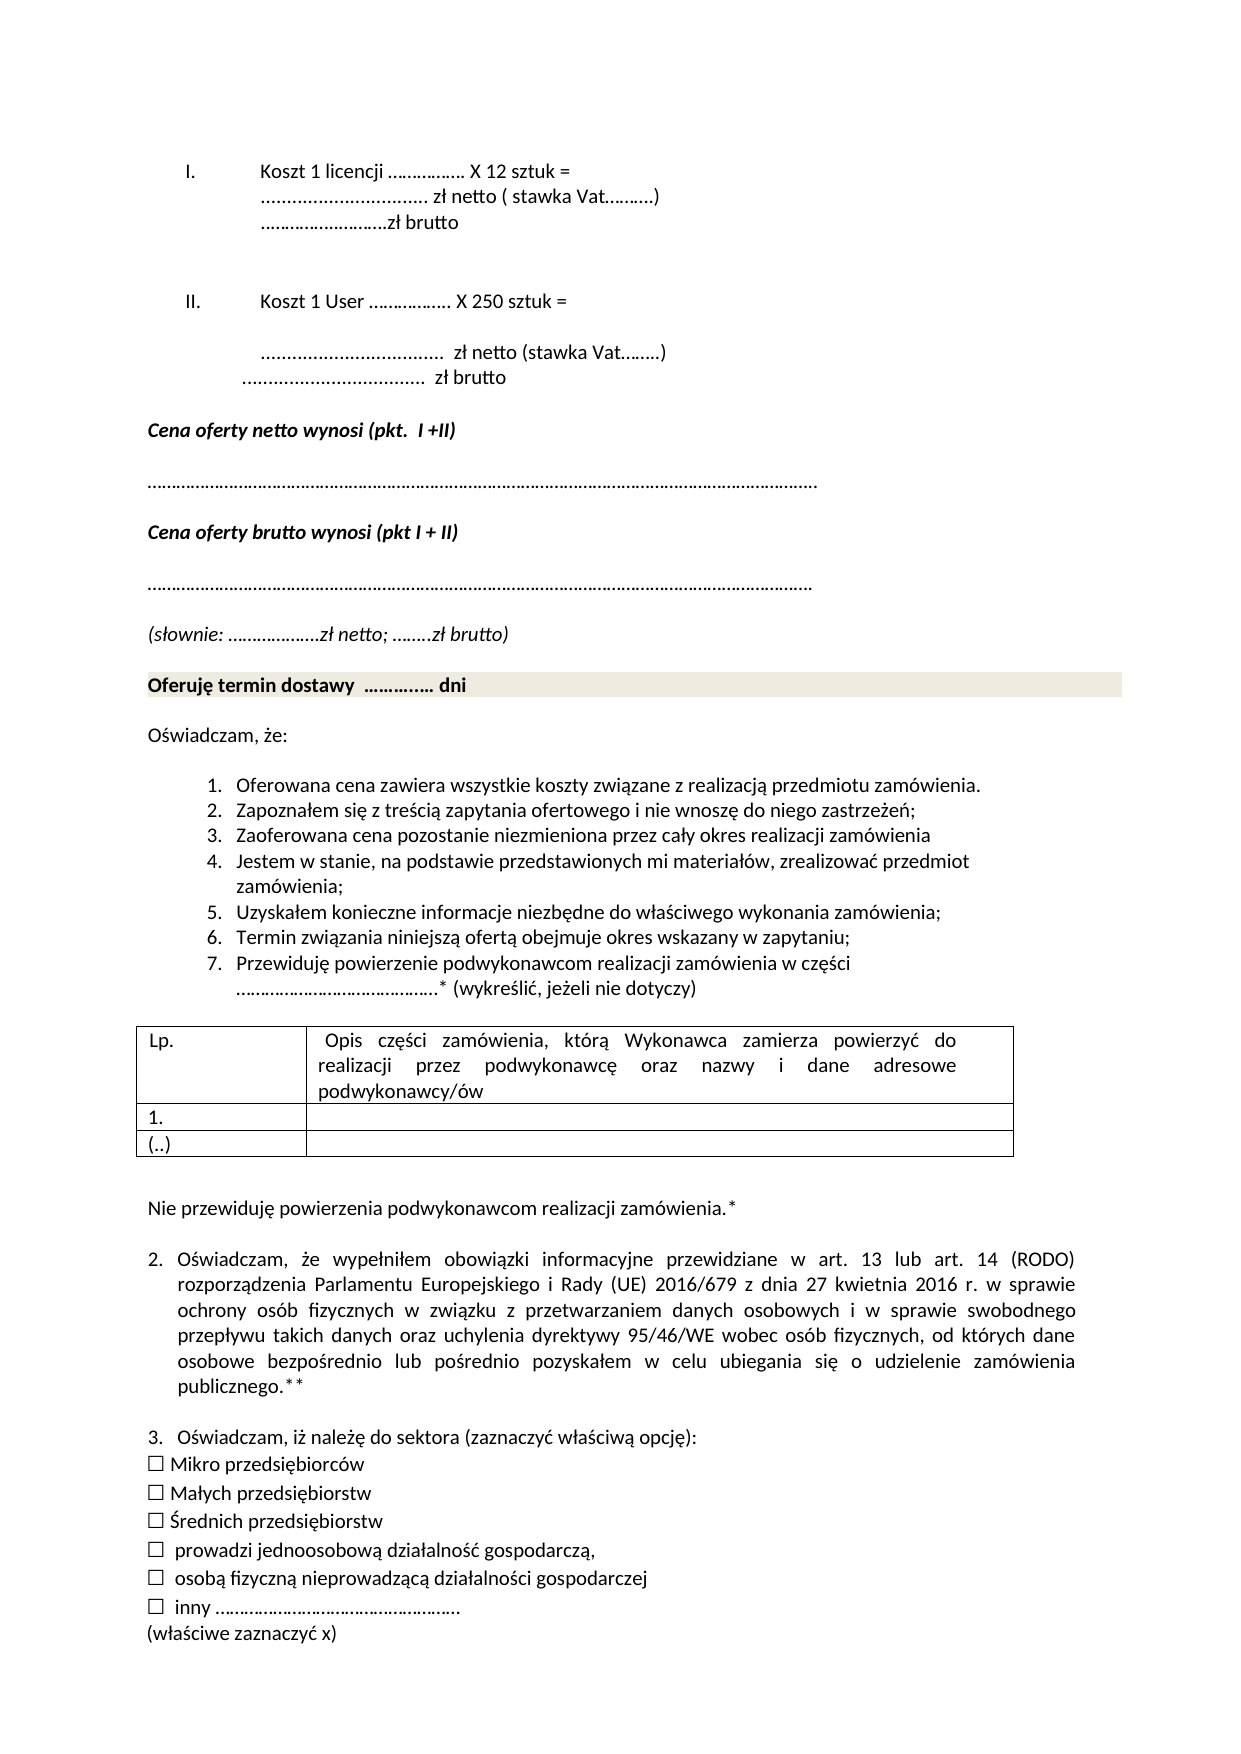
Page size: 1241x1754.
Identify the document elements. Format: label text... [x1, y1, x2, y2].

list Przewiduję powierzenie podwykonawcom realizacji zamówienia w części ……………………………………* (wykreślić, jeżeli nie dotyczy) [207, 950, 1054, 1001]
table_cell [307, 1131, 1013, 1156]
list Zapoznałem się z treścią zapytania ofertowego i nie wnoszę do niego zastrzeżeń; [207, 797, 1077, 823]
list Oświadczam, iż należę do sektora (zaznaczyć właściwą opcję): [148, 1424, 1077, 1449]
table_cell 1. [137, 1104, 306, 1130]
text ☐ osobą fizyczną nieprowadzącą działalności gospodarczej [146, 1563, 1077, 1592]
text Oświadczam, że: [148, 722, 1122, 747]
table_cell (..) [137, 1131, 306, 1156]
text ☐ Średnich przedsiębiorstw [146, 1506, 1077, 1535]
list Jestem w stanie, na podstawie przedstawionych mi materiałów, zrealizować przedmiot zamówienia; [207, 848, 1077, 899]
text ☐ Małych przedsiębiorstw [146, 1478, 1077, 1506]
list Koszt 1 licencji ……………. X 12 sztuk = [185, 158, 1122, 184]
list ................................ zł netto ( stawka Vat……….) [260, 184, 1122, 209]
text ................................... zł brutto [148, 364, 1122, 390]
text ☐ Mikro przedsiębiorców [146, 1449, 1077, 1478]
list Oferowana cena zawiera wszystkie koszty związane z realizacją przedmiotu zamówienia. [207, 772, 1077, 797]
list Oświadczam, że wypełniłem obowiązki informacyjne przewidziane w art. 13 lub art. 14 (RODO) rozporządzenia Parlamentu Europejskiego i Rady (UE) 2016/679 z dnia 27 kwietnia 2016 r. w sprawie ochrony osób fizycznych w związku z przetwarzaniem danych osobowych i w sprawie swobodnego przepływu takich danych oraz uchylenia dyrektywy 95/46/WE wobec osób fizycznych, od których dane osobowe bezpośrednio lub pośrednio pozyskałem w celu ubiegania się o udzielenie zamówienia publicznego.** [148, 1246, 1077, 1399]
table_header Opis części zamówienia, którą Wykonawca zamierza powierzyć do realizacji przez podwykonawcę oraz nazwy i dane adresowe podwykonawcy/ów [307, 1027, 1013, 1103]
text Cena oferty netto wynosi (pkt. I +II) [148, 418, 1122, 443]
text …………………………………………………………………………………………………………………………. [148, 570, 1122, 596]
table_cell [307, 1104, 1013, 1130]
text (właściwe zaznaczyć x) [146, 1620, 1077, 1646]
text Oferuję termin dostawy ………..… dni [148, 672, 1122, 697]
text ☐ prowadzi jednoosobową działalność gospodarczą, [146, 1535, 1077, 1563]
list ..…………..……….zł brutto [260, 209, 1122, 234]
list Zaoferowana cena pozostanie niezmieniona przez cały okres realizacji zamówienia [207, 823, 1077, 848]
list ................................... zł netto (stawka Vat……..) [260, 339, 1122, 364]
text (słownie: ……………….zł netto; ……..zł brutto) [148, 621, 1122, 646]
text ………………………………………………………………………………………………………………………….. [148, 468, 1122, 494]
text Cena oferty brutto wynosi (pkt I + II) [148, 519, 1122, 545]
list Koszt 1 User …………….. X 250 sztuk = [185, 288, 1122, 313]
list Uzyskałem konieczne informacje niezbędne do właściwego wykonania zamówienia; [207, 899, 1077, 924]
list Termin związania niniejszą ofertą obejmuje okres wskazany w zapytaniu; [207, 924, 1077, 950]
table_header Lp. [137, 1027, 306, 1103]
text ☐ inny …………………………………………… [146, 1592, 1077, 1620]
text Nie przewiduję powierzenia podwykonawcom realizacji zamówienia.* [148, 1195, 1077, 1221]
